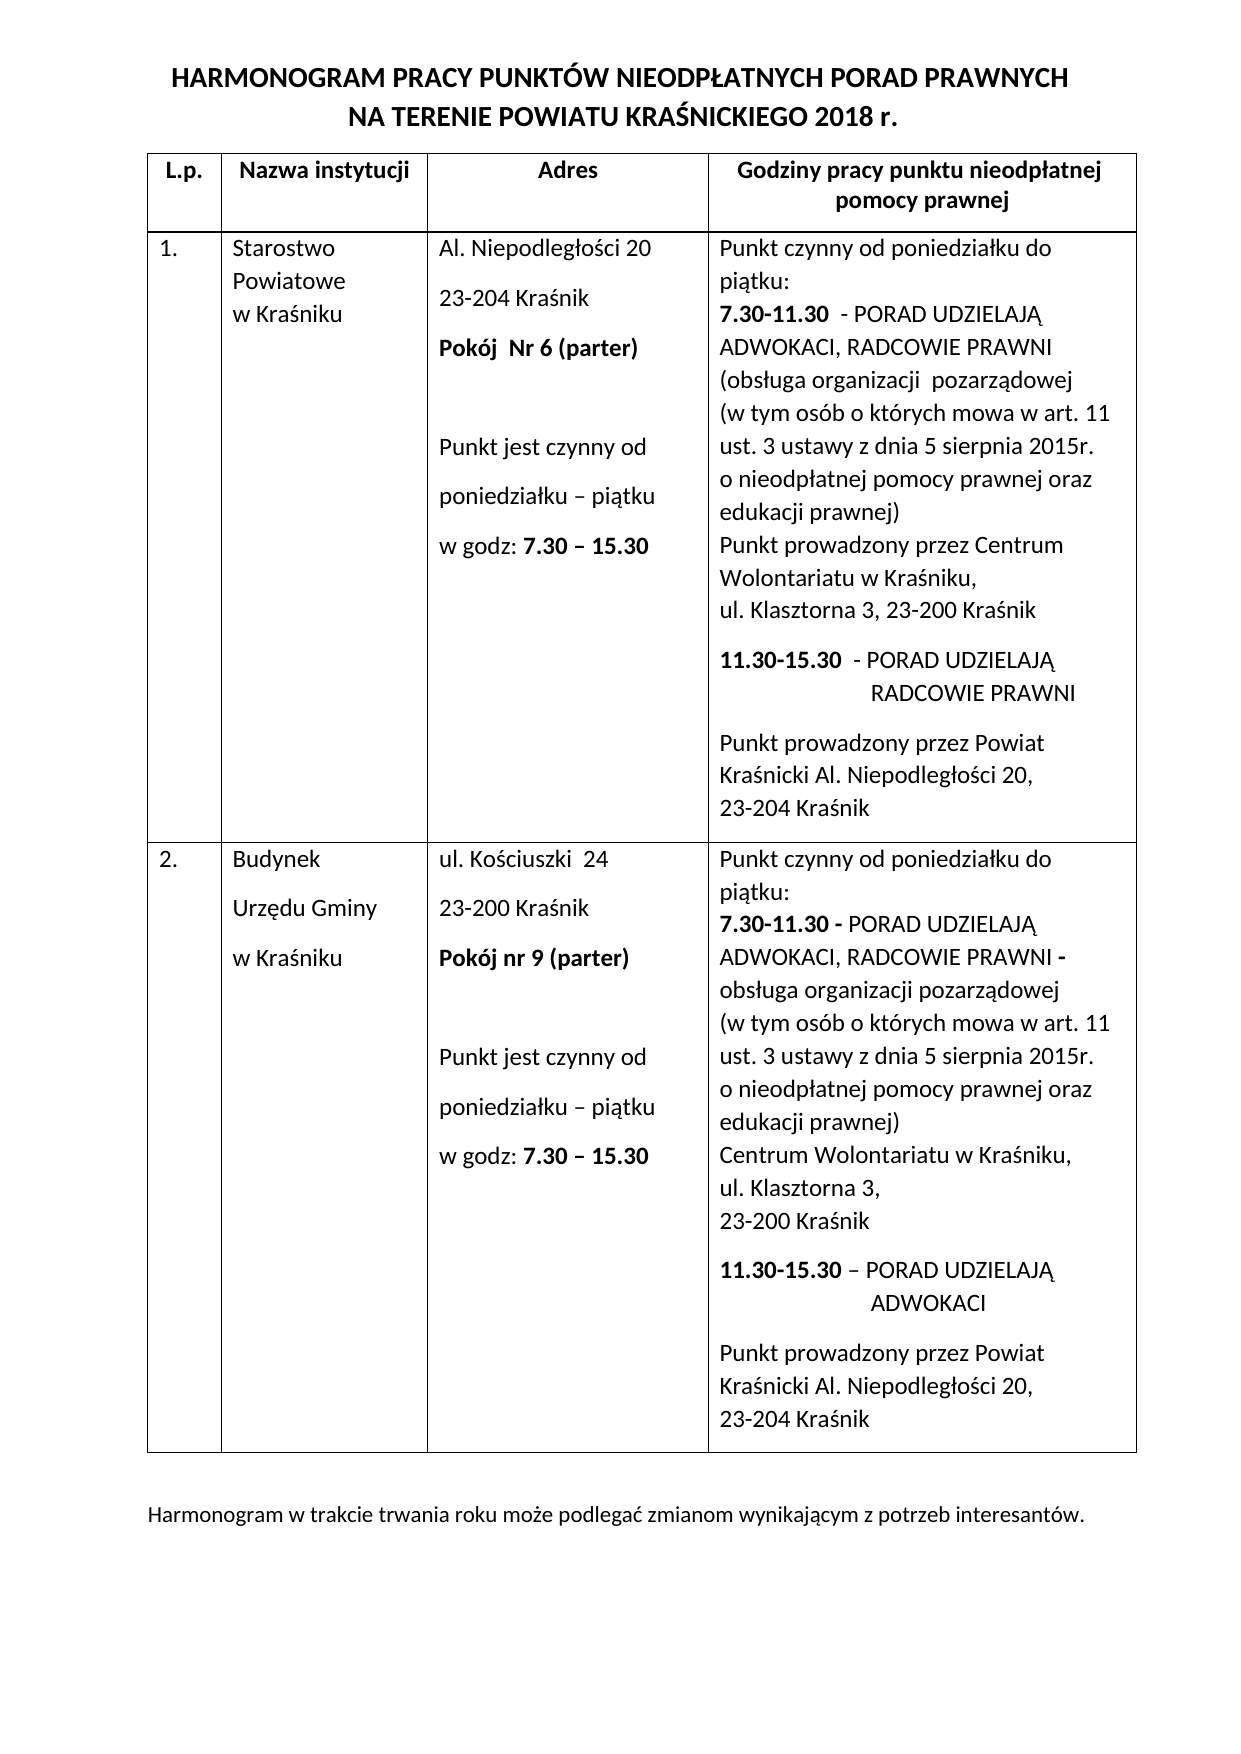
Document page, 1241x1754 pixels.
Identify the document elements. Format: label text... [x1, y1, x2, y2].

table_cell ul. Kościuszki 24 23-200 Kraśnik Pokój nr 9 (parter) Punkt jest czynny od poniedziałku – piątku w godz: 7.30 – 15.30 [428, 843, 708, 1452]
text HARMONOGRAM PRACY PUNKTÓW NIEODPŁATNYCH PORAD PRAWNYCH NA TERENIE POWIATU KRAŚNICKIEGO 2018 r. [148, 59, 1093, 133]
table_cell Al. Niepodległości 20 23-204 Kraśnik Pokój Nr 6 (parter) Punkt jest czynny od poniedziałku – piątku w godz: 7.30 – 15.30 [428, 233, 708, 842]
table_cell Budynek Urzędu Gminy w Kraśniku [222, 843, 427, 1452]
table_cell Punkt czynny od poniedziałku do piątku: 7.30-11.30 - PORAD UDZIELAJĄ ADWOKACI, RADCOWIE PRAWNI (obsługa organizacji pozarządowej (w tym osób o których mowa w art. 11 ust. 3 ustawy z dnia 5 sierpnia 2015r. o nieodpłatnej pomocy prawnej oraz edukacji prawnej) Punkt prowadzony przez Centrum Wolontariatu w Kraśniku, ul. Klasztorna 3, 23-200 Kraśnik 11.30-15.30 - PORAD UDZIELAJĄ RADCOWIE PRAWNI Punkt prowadzony przez Powiat Kraśnicki Al. Niepodległości 20, 23-204 Kraśnik [709, 233, 1136, 842]
table_header Godziny pracy punktu nieodpłatnej pomocy prawnej [709, 154, 1136, 231]
table_cell Starostwo Powiatowe w Kraśniku [222, 233, 427, 842]
table_header Adres [428, 154, 708, 231]
table_cell 1. [148, 233, 221, 842]
table_cell Punkt czynny od poniedziałku do piątku: 7.30-11.30 - PORAD UDZIELAJĄ ADWOKACI, RADCOWIE PRAWNI - obsługa organizacji pozarządowej (w tym osób o których mowa w art. 11 ust. 3 ustawy z dnia 5 sierpnia 2015r. o nieodpłatnej pomocy prawnej oraz edukacji prawnej) Centrum Wolontariatu w Kraśniku, ul. Klasztorna 3, 23-200 Kraśnik 11.30-15.30 – PORAD UDZIELAJĄ ADWOKACI Punkt prowadzony przez Powiat Kraśnicki Al. Niepodległości 20, 23-204 Kraśnik [709, 843, 1136, 1452]
table_header L.p. [148, 154, 221, 231]
table_header Nazwa instytucji [222, 154, 427, 231]
table_cell 2. [148, 843, 221, 1452]
text Harmonogram w trakcie trwania roku może podlegać zmianom wynikającym z potrzeb interesantów. [148, 1500, 1093, 1528]
